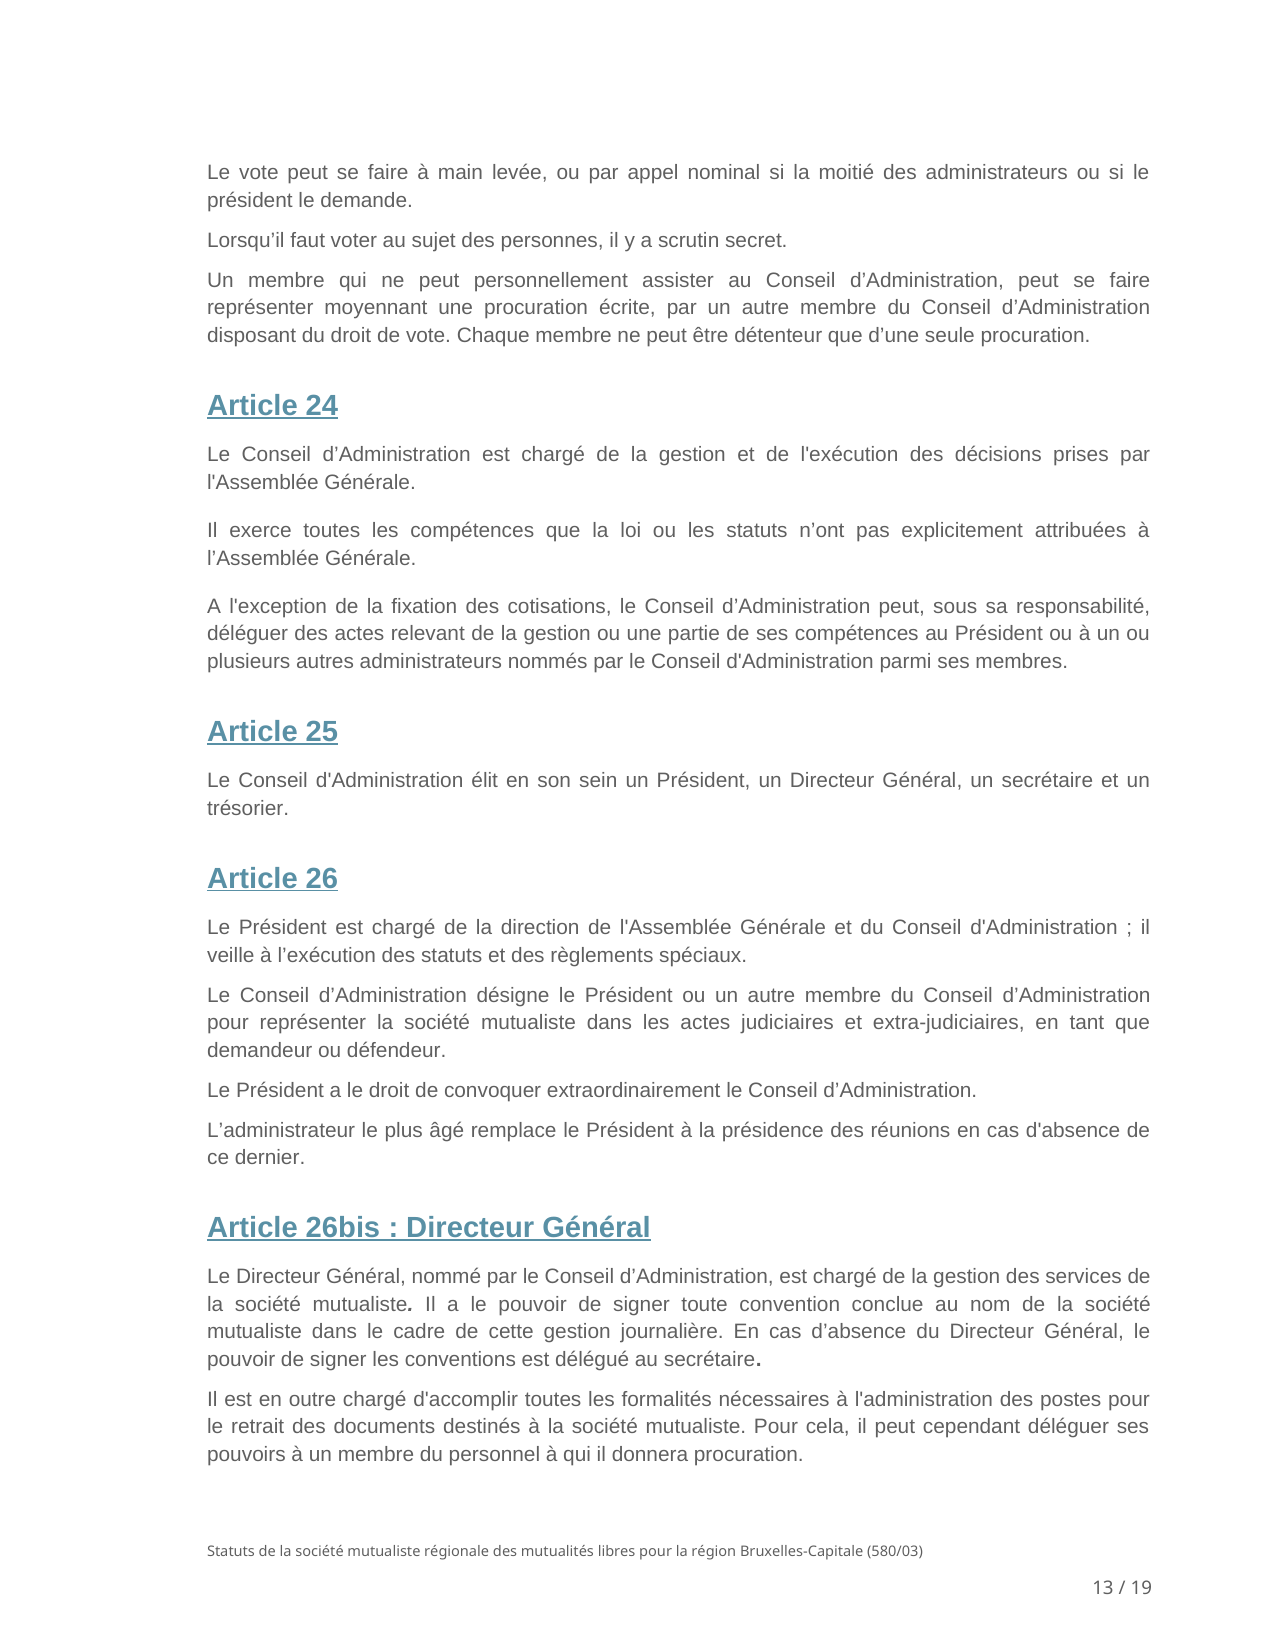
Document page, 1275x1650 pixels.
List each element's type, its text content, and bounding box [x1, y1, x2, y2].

text Le Président est chargé de la direction de l'Assemblée Générale et du Conseil d'Administration ; il veille à l’exécution des statuts et des règlements spéciaux. [207, 915, 1152, 966]
text Il exerce toutes les compétences que la loi ou les statuts n’ont pas explicitement attribuées à l’Assemblée Générale. [207, 518, 1152, 569]
text L’administrateur le plus âgé remplace le Président à la présidence des réunions en cas d'absence de ce dernier. [207, 1117, 1152, 1169]
subtitle Article 26 [207, 861, 1152, 894]
subtitle Article 25 [207, 714, 1152, 747]
text Lorsqu’il faut voter au sujet des personnes, il y a scrutin secret. [207, 228, 1152, 252]
text Le Conseil d’Administration désigne le Président ou un autre membre du Conseil d’Administration pour représenter la société mutualiste dans les actes judiciaires et extra-judiciaires, en tant que demandeur ou défendeur. [207, 982, 1152, 1061]
text Le Conseil d'Administration élit en son sein un Président, un Directeur Général, un secrétaire et un trésorier. [207, 768, 1152, 819]
text Le Président a le droit de convoquer extraordinairement le Conseil d’Administration. [207, 1077, 1152, 1101]
text Un membre qui ne peut personnellement assister au Conseil d’Administration, peut se faire représenter moyennant une procuration écrite, par un autre membre du Conseil d’Administration disposant du droit de vote. Chaque membre ne peut être détenteur que d’une seule procuration. [207, 268, 1152, 347]
subtitle Article 26bis : Directeur Général [207, 1210, 1152, 1243]
text Il est en outre chargé d'accomplir toutes les formalités nécessaires à l'administration des postes pour le retrait des documents destinés à la société mutualiste. Pour cela, il peut cependant déléguer ses pouvoirs à un membre du personnel à qui il donnera procuration. [207, 1387, 1152, 1466]
subtitle Article 24 [207, 388, 1152, 421]
text Le Directeur Général, nommé par le Conseil d’Administration, est chargé de la gestion des services de la société mutualiste. Il a le pouvoir de signer toute convention conclue au nom de la société mutualiste dans le cadre de cette gestion journalière. En cas d’absence du Directeur Général, le pouvoir de signer les conventions est délégué au secrétaire. [207, 1264, 1152, 1371]
text A l'exception de la fixation des cotisations, le Conseil d’Administration peut, sous sa responsabilité, déléguer des actes relevant de la gestion ou une partie de ses compétences au Président ou à un ou plusieurs autres administrateurs nommés par le Conseil d'Administration parmi ses membres. [207, 594, 1152, 673]
text Le vote peut se faire à main levée, ou par appel nominal si la moitié des administrateurs ou si le président le demande. [207, 160, 1152, 212]
text Le Conseil d’Administration est chargé de la gestion et de l'exécution des décisions prises par l'Assemblée Générale. [207, 442, 1152, 493]
